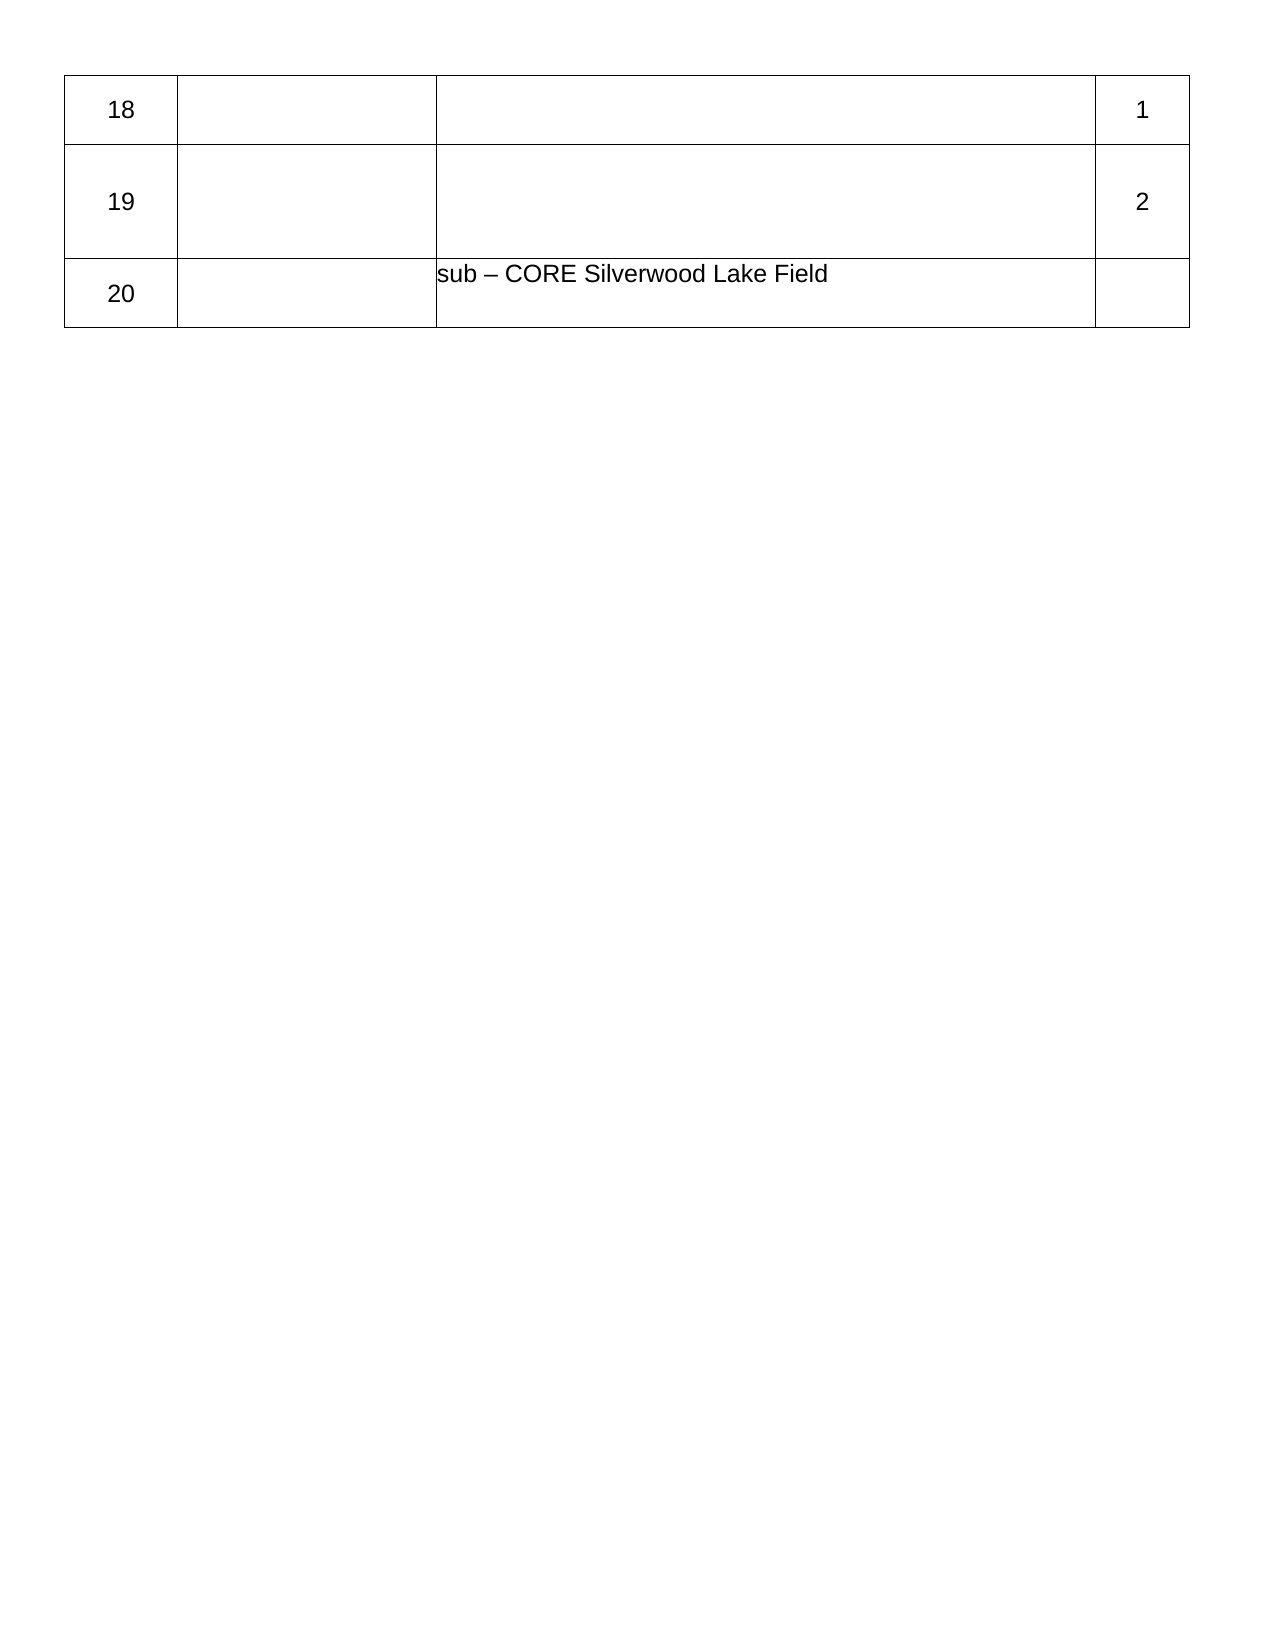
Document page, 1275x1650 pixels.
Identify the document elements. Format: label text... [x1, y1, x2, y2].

table_cell [178, 259, 436, 327]
table_cell [178, 76, 436, 144]
table_cell 19 [65, 145, 177, 258]
table_cell 1 [1096, 76, 1189, 144]
table_cell [1096, 259, 1189, 327]
table_cell 20 [65, 259, 177, 327]
table_cell [178, 145, 436, 258]
table_cell [437, 145, 1095, 258]
table_cell 18 [65, 76, 177, 144]
table_cell sub – CORE Silverwood Lake Field [437, 259, 1095, 327]
table_cell [437, 76, 1095, 144]
table_cell 2 [1096, 145, 1189, 258]
